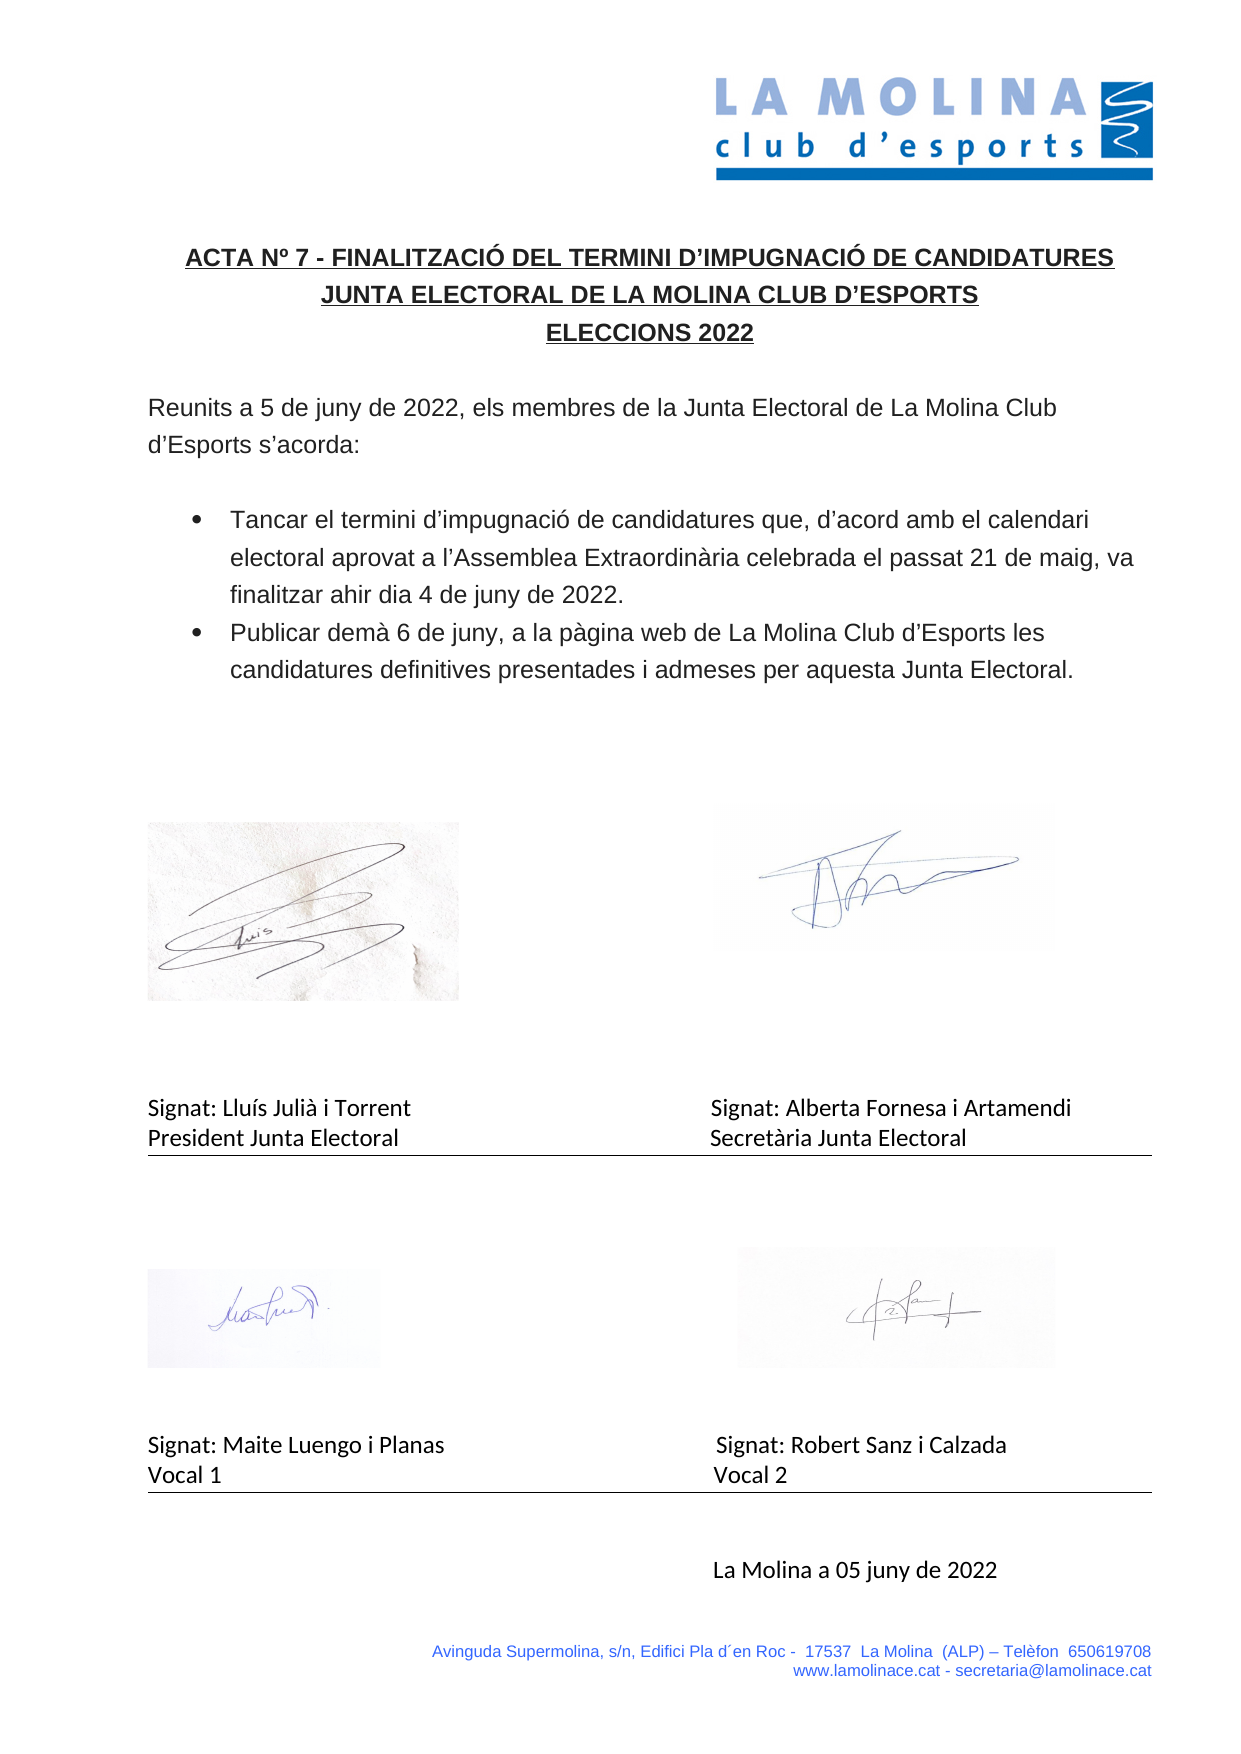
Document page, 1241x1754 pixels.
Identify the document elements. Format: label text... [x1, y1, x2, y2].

picture [147, 1269, 381, 1368]
picture [737, 1247, 1056, 1368]
text Vocal 1 Vocal 2 [148, 1459, 1152, 1492]
picture [713, 803, 1055, 951]
picture [147, 822, 459, 1001]
text President Junta Electoral Secretària Junta Electoral [148, 1122, 1152, 1155]
text La Molina a 05 juny de 2022 [148, 1554, 1152, 1585]
text ELECCIONS 2022 [148, 311, 1152, 349]
picture [713, 75, 1157, 183]
text Reunits a 5 de juny de 2022, els membres de la Junta Electoral de La Molina Club d’Esports s’acorda: [148, 386, 1152, 461]
text Signat: Maite Luengo i Planas Signat: Robert Sanz i Calzada [148, 1429, 1152, 1459]
list Tancar el termini d’impugnació de candidatures que, d’acord amb el calendari electoral aprovat a l’Assemblea Extraordinària celebrada el passat 21 de maig, va finalitzar ahir dia 4 de juny de 2022. [192, 499, 1152, 611]
text ACTA Nº 7 - FINALITZACIÓ DEL TERMINI D’IMPUGNACIÓ DE CANDIDATURES JUNTA ELECTORAL DE LA MOLINA CLUB D’ESPORTS [148, 236, 1152, 311]
list Publicar demà 6 de juny, a la pàgina web de La Molina Club d’Esports les candidatures definitives presentades i admeses per aquesta Junta Electoral. [192, 611, 1152, 686]
text Signat: Lluís Julià i Torrent Signat: Alberta Fornesa i Artamendi [148, 1092, 1152, 1122]
